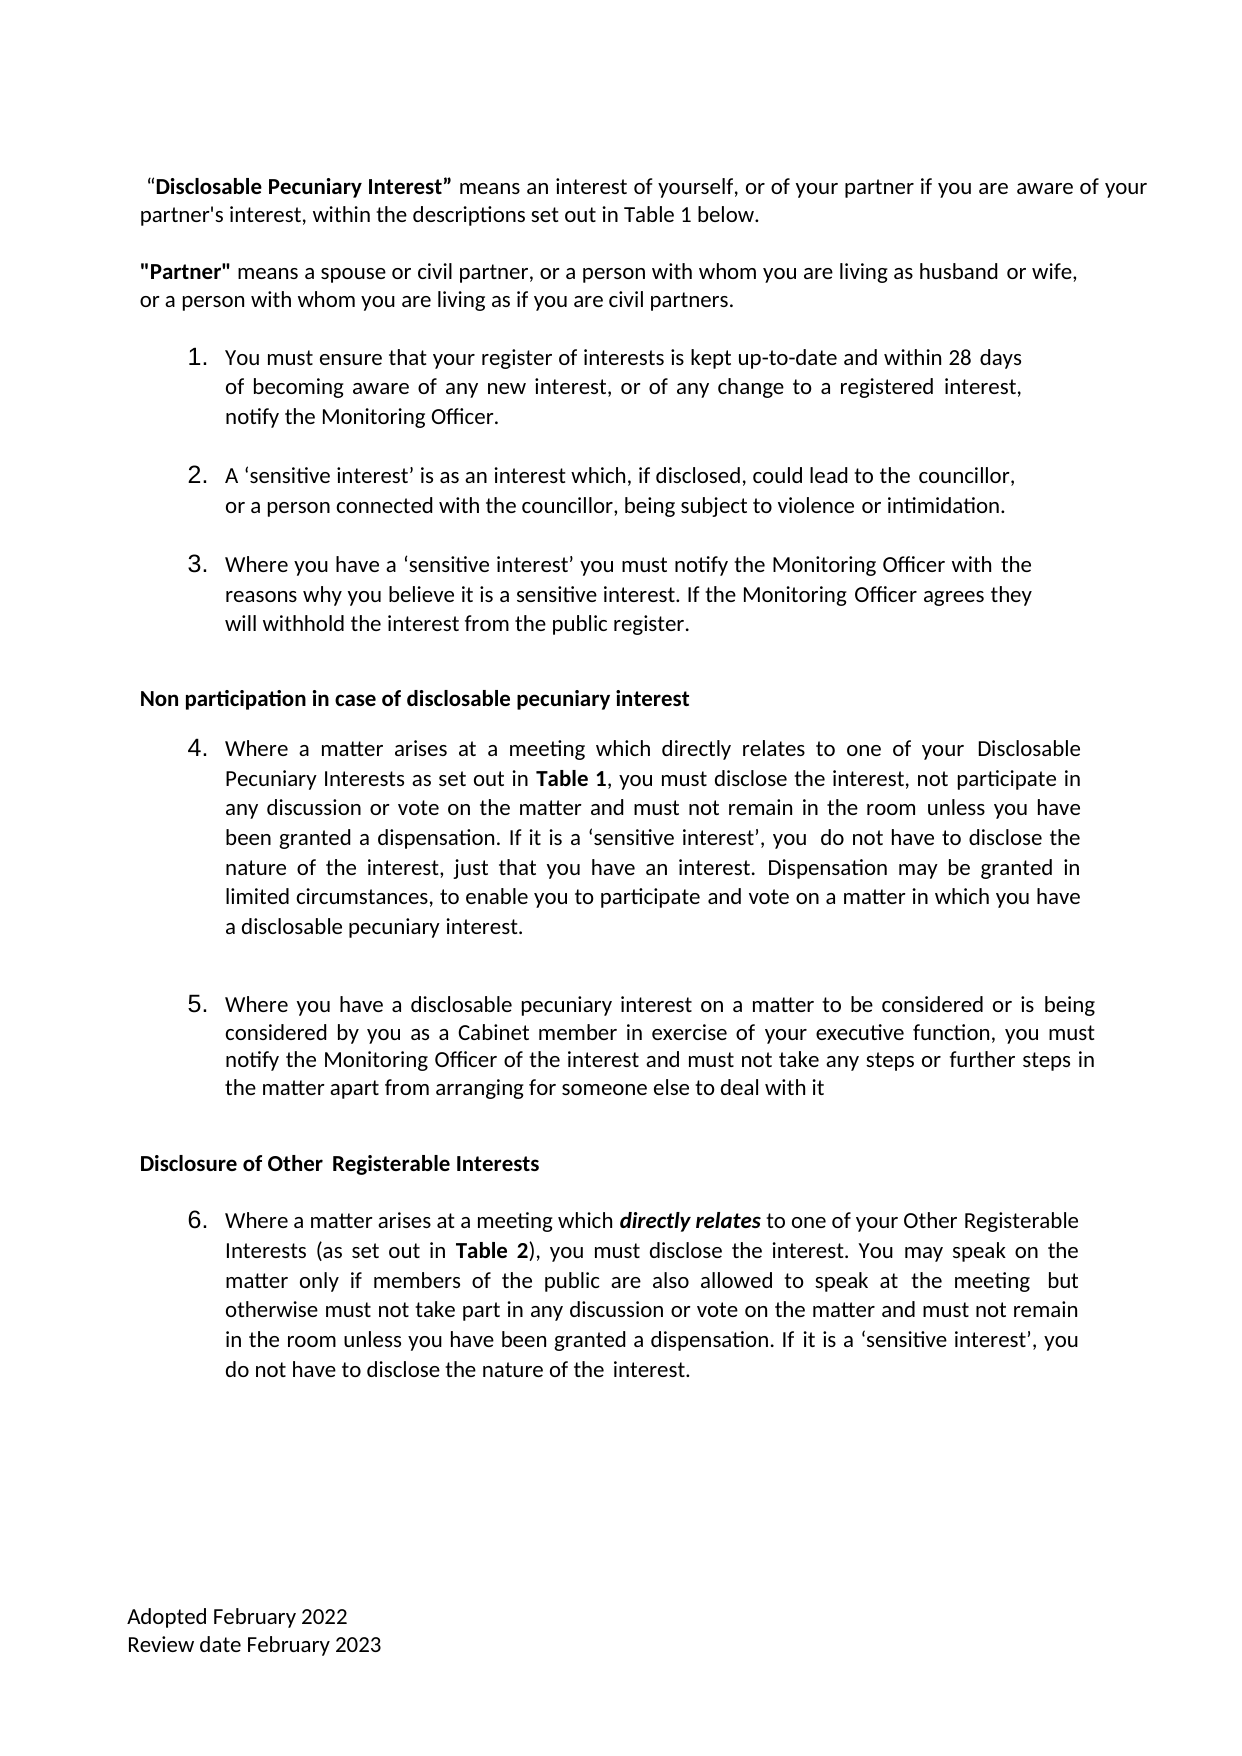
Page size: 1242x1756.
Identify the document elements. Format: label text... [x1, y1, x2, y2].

list Where a matter arises at a meeting which directly relates to one of your Disclosable Pecuniary Interests as set out in Table 1, you must disclose the interest, not participate in any discussion or vote on the matter and must not remain in the room unless you have been granted a dispensation. If it is a ‘sensitive interest’, you do not have to disclose the nature of the interest, just that you have an interest. Dispensation may be granted in limited circumstances, to enable you to participate and vote on a matter in which you have a disclosable pecuniary interest. [187, 733, 1081, 940]
list A ‘sensitive interest’ is as an interest which, if disclosed, could lead to the councillor, or a person connected with the councillor, being subject to violence or intimidation. [187, 460, 1015, 519]
text "Partner" means a spouse or civil partner, or a person with whom you are living as husband or wife, or a person with whom you are living as if you are civil partners. [139, 257, 1078, 313]
subtitle Non participation in case of disclosable pecuniary interest [139, 684, 1158, 712]
text “Disclosable Pecuniary Interest” means an interest of yourself, or of your partner if you are aware of your partner's interest, within the descriptions set out in Table 1 below. [139, 172, 1147, 228]
list Where a matter arises at a meeting which directly relates to one of your Other Registerable Interests (as set out in Table 2), you must disclose the interest. You may speak on the matter only if members of the public are also allowed to speak at the meeting but otherwise must not take part in any discussion or vote on the matter and must not remain in the room unless you have been granted a dispensation. If it is a ‘sensitive interest’, you do not have to disclose the nature of the interest. [187, 1205, 1079, 1383]
list Where you have a disclosable pecuniary interest on a matter to be considered or is being considered by you as a Cabinet member in exercise of your executive function, you must notify the Monitoring Officer of the interest and must not take any steps or further steps in the matter apart from arranging for someone else to deal with it [187, 990, 1095, 1101]
subtitle Disclosure of Other Registerable Interests [139, 1149, 1158, 1177]
list Where you have a ‘sensitive interest’ you must notify the Monitoring Officer with the reasons why you believe it is a sensitive interest. If the Monitoring Officer agrees they will withhold the interest from the public register. [187, 549, 1032, 637]
list You must ensure that your register of interests is kept up-to-date and within 28 days of becoming aware of any new interest, or of any change to a registered interest, notify the Monitoring Officer. [187, 342, 1022, 430]
